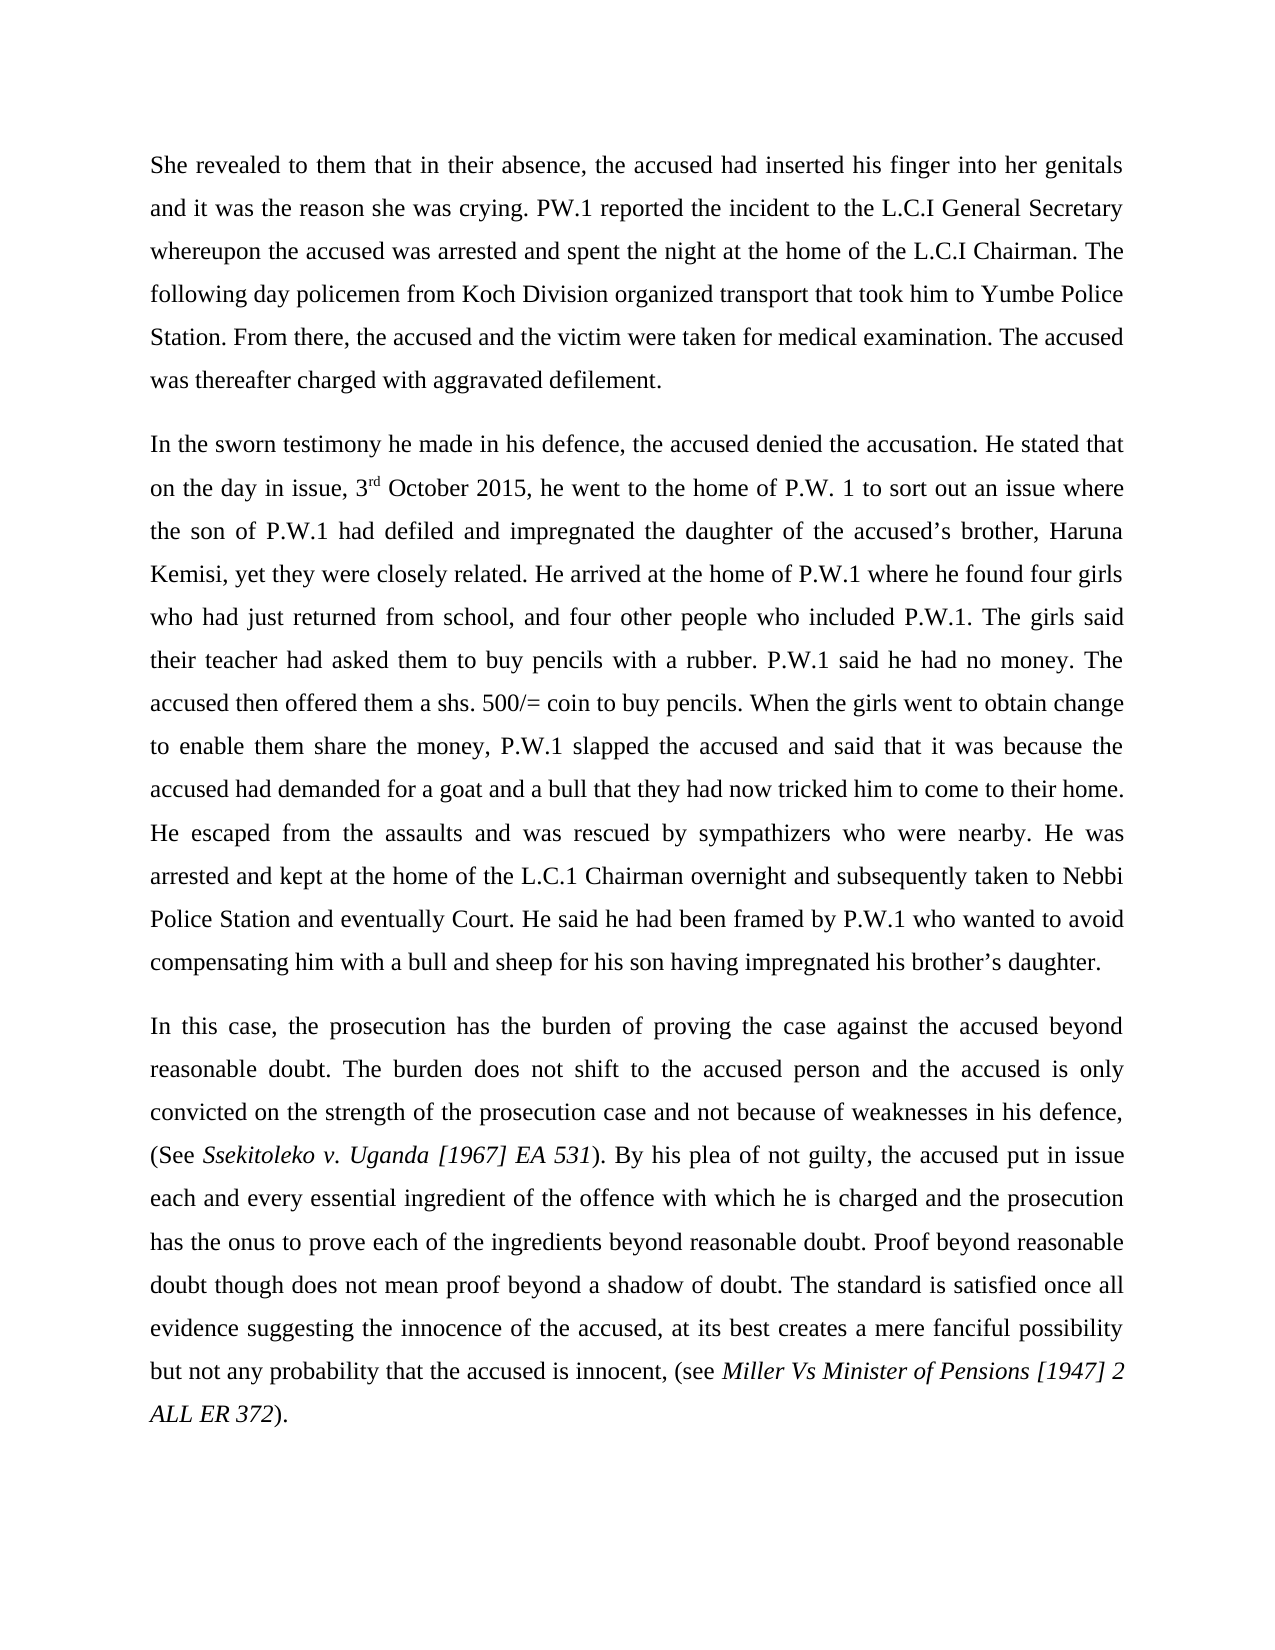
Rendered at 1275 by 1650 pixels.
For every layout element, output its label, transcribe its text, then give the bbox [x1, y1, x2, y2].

text In the sworn testimony he made in his defence, the accused denied the accusation. He stated that on the day in issue, 3rd October 2015, he went to the home of P.W. 1 to sort out an issue where the son of P.W.1 had defiled and impregnated the daughter of the accused’s brother, Haruna Kemisi, yet they were closely related. He arrived at the home of P.W.1 where he found four girls who had just returned from school, and four other people who included P.W.1. The girls said their teacher had asked them to buy pencils with a rubber. P.W.1 said he had no money. The accused then offered them a shs. 500/= coin to buy pencils. When the girls went to obtain change to enable them share the money, P.W.1 slapped the accused and said that it was because the accused had demanded for a goat and a bull that they had now tricked him to come to their home. He escaped from the assaults and was rescued by sympathizers who were nearby. He was arrested and kept at the home of the L.C.1 Chairman overnight and subsequently taken to Nebbi Police Station and eventually Court. He said he had been framed by P.W.1 who wanted to avoid compensating him with a bull and sheep for his son having impregnated his brother’s daughter. [150, 429, 1125, 976]
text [150, 150, 1125, 394]
text In this case, the prosecution has the burden of proving the case against the accused beyond reasonable doubt. The burden does not shift to the accused person and the accused is only convicted on the strength of the prosecution case and not because of weaknesses in his defence, (See Ssekitoleko v. Uganda [1967] EA 531). By his plea of not guilty, the accused put in issue each and every essential ingredient of the offence with which he is charged and the prosecution has the onus to prove each of the ingredients beyond reasonable doubt. Proof beyond reasonable doubt though does not mean proof beyond a shadow of doubt. The standard is satisfied once all evidence suggesting the innocence of the accused, at its best creates a mere fanciful possibility but not any probability that the accused is innocent, (see Miller Vs Minister of Pensions [1947] 2 ALL ER 372). [150, 1011, 1125, 1428]
